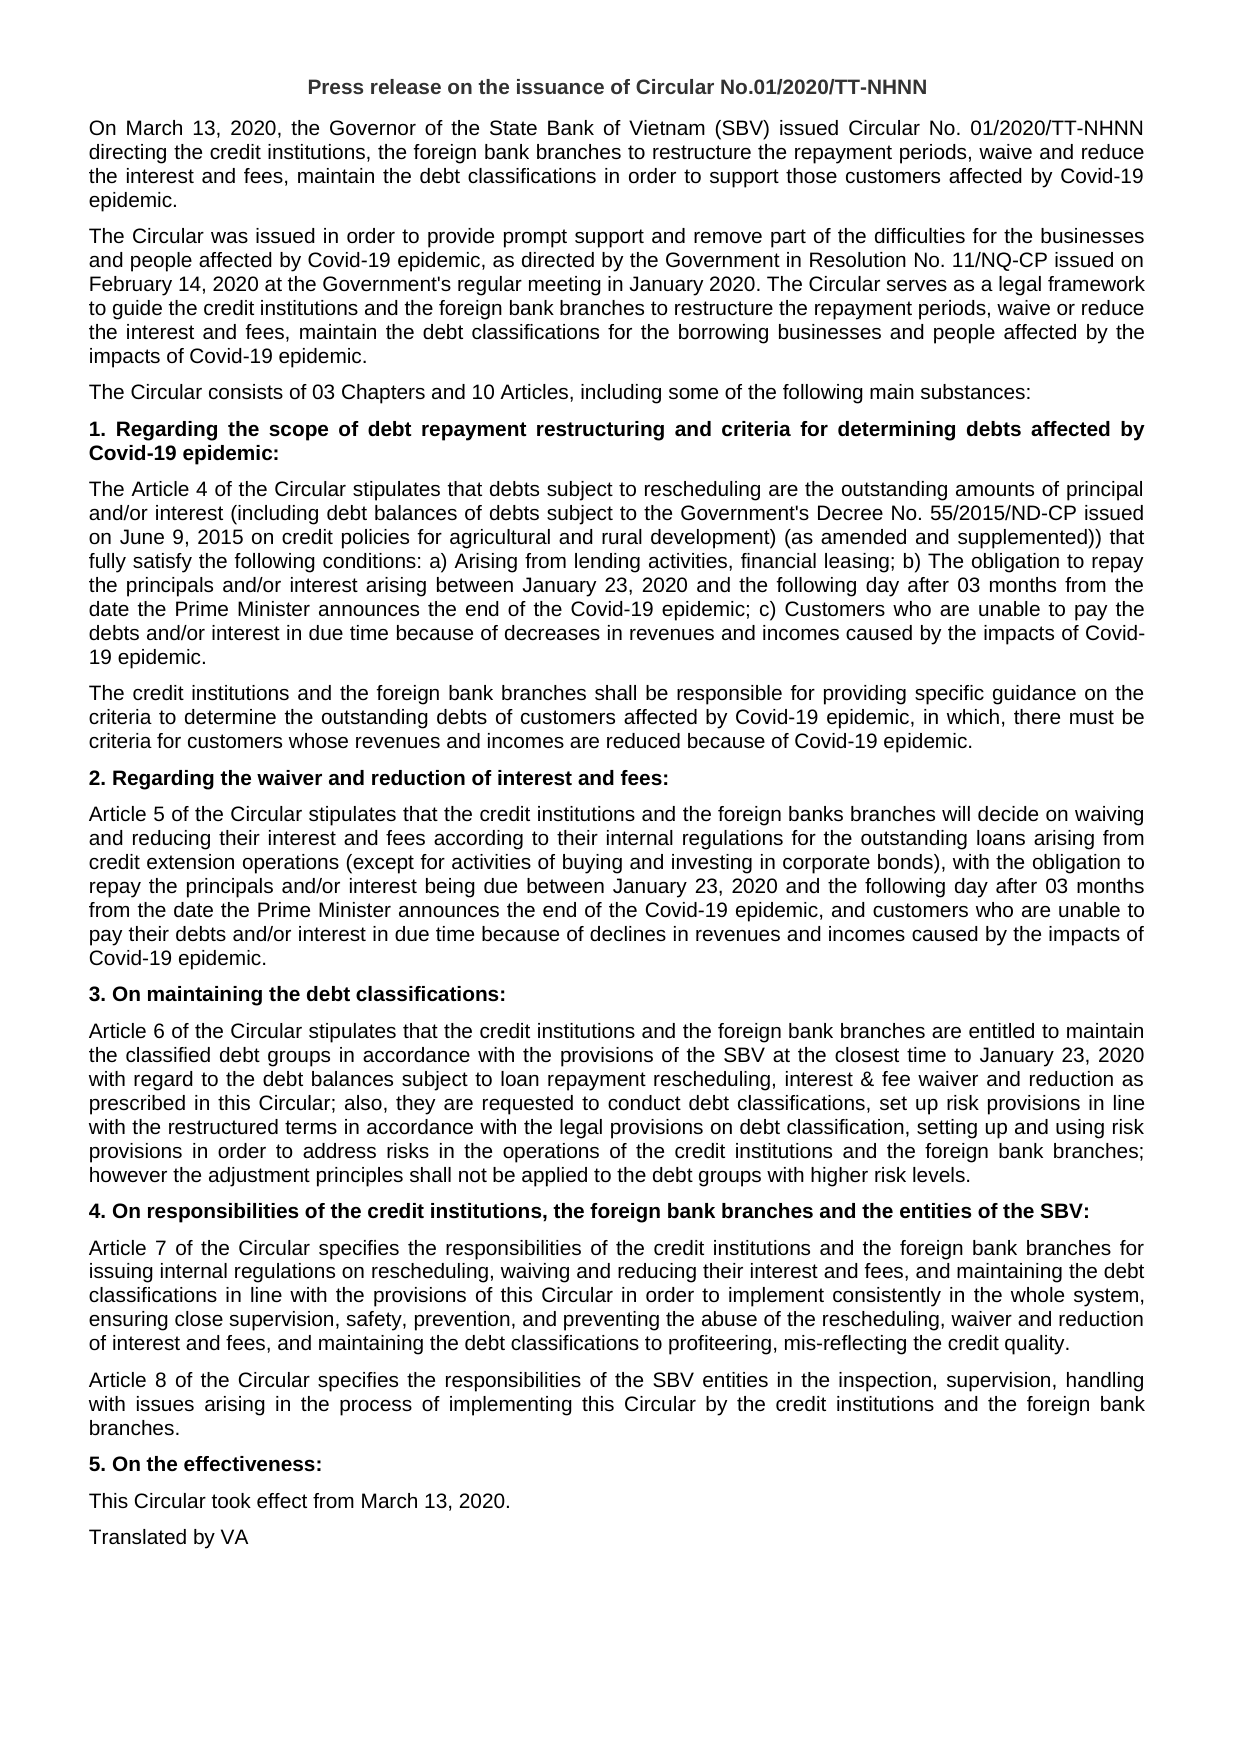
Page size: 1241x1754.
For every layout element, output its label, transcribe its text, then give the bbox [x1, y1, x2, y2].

text On March 13, 2020, the Governor of the State Bank of Vietnam (SBV) issued Circular No. 01/2020/TT-NHNN directing the credit institutions, the foreign bank branches to restructure the repayment periods, waive and reduce the interest and fees, maintain the debt classifications in order to support those customers affected by Covid-19 epidemic. [89, 116, 1146, 211]
text Press release on the issuance of Circular No.01/2020/TT-NHNN [89, 75, 1146, 99]
text Article 5 of the Circular stipulates that the credit institutions and the foreign banks branches will decide on waiving and reducing their interest and fees according to their internal regulations for the outstanding loans arising from credit extension operations (except for activities of buying and investing in corporate bonds), with the obligation to repay the principals and/or interest being due between January 23, 2020 and the following day after 03 months from the date the Prime Minister announces the end of the Covid-19 epidemic, and customers who are unable to pay their debts and/or interest in due time because of declines in revenues and incomes caused by the impacts of Covid-19 epidemic. [89, 802, 1146, 970]
text Article 6 of the Circular stipulates that the credit institutions and the foreign bank branches are entitled to maintain the classified debt groups in accordance with the provisions of the SBV at the closest time to January 23, 2020 with regard to the debt balances subject to loan repayment rescheduling, interest & fee waiver and reduction as prescribed in this Circular; also, they are requested to conduct debt classifications, set up risk provisions in line with the restructured terms in accordance with the legal provisions on debt classification, setting up and using risk provisions in order to address risks in the operations of the credit institutions and the foreign bank branches; however the adjustment principles shall not be applied to the debt groups with higher risk levels. [89, 1019, 1146, 1186]
text The credit institutions and the foreign bank branches shall be responsible for providing specific guidance on the criteria to determine the outstanding debts of customers affected by Covid-19 epidemic, in which, there must be criteria for customers whose revenues and incomes are reduced because of Covid-19 epidemic. [89, 681, 1146, 753]
text 3. On maintaining the debt classifications: [89, 982, 1146, 1006]
text Translated by VA [89, 1525, 1146, 1549]
text The Circular consists of 03 Chapters and 10 Articles, including some of the following main substances: [89, 380, 1146, 404]
text 5. On the effectiveness: [89, 1452, 1146, 1476]
text 1. Regarding the scope of debt repayment restructuring and criteria for determining debts affected by Covid-19 epidemic: [89, 417, 1146, 464]
text The Circular was issued in order to provide prompt support and remove part of the difficulties for the businesses and people affected by Covid-19 epidemic, as directed by the Government in Resolution No. 11/NQ-CP issued on February 14, 2020 at the Government's regular meeting in January 2020. The Circular serves as a legal framework to guide the credit institutions and the foreign bank branches to restructure the repayment periods, waive or reduce the interest and fees, maintain the debt classifications for the borrowing businesses and people affected by the impacts of Covid-19 epidemic. [89, 224, 1146, 368]
text Article 7 of the Circular specifies the responsibilities of the credit institutions and the foreign bank branches for issuing internal regulations on rescheduling, waiving and reducing their interest and fees, and maintaining the debt classifications in line with the provisions of this Circular in order to implement consistently in the whole system, ensuring close supervision, safety, prevention, and preventing the abuse of the rescheduling, waiver and reduction of interest and fees, and maintaining the debt classifications to profiteering, mis-reflecting the credit quality. [89, 1235, 1146, 1355]
text The Article 4 of the Circular stipulates that debts subject to rescheduling are the outstanding amounts of principal and/or interest (including debt balances of debts subject to the Government's Decree No. 55/2015/ND-CP issued on June 9, 2015 on credit policies for agricultural and rural development) (as amended and supplemented)) that fully satisfy the following conditions: a) Arising from lending activities, financial leasing; b) The obligation to repay the principals and/or interest arising between January 23, 2020 and the following day after 03 months from the date the Prime Minister announces the end of the Covid-19 epidemic; c) Customers who are unable to pay the debts and/or interest in due time because of decreases in revenues and incomes caused by the impacts of Covid-19 epidemic. [89, 477, 1146, 669]
text This Circular took effect from March 13, 2020. [89, 1488, 1146, 1512]
text 2. Regarding the waiver and reduction of interest and fees: [89, 766, 1146, 789]
text 4. On responsibilities of the credit institutions, the foreign bank branches and the entities of the SBV: [89, 1199, 1146, 1223]
text Article 8 of the Circular specifies the responsibilities of the SBV entities in the inspection, supervision, handling with issues arising in the process of implementing this Circular by the credit institutions and the foreign bank branches. [89, 1368, 1146, 1439]
